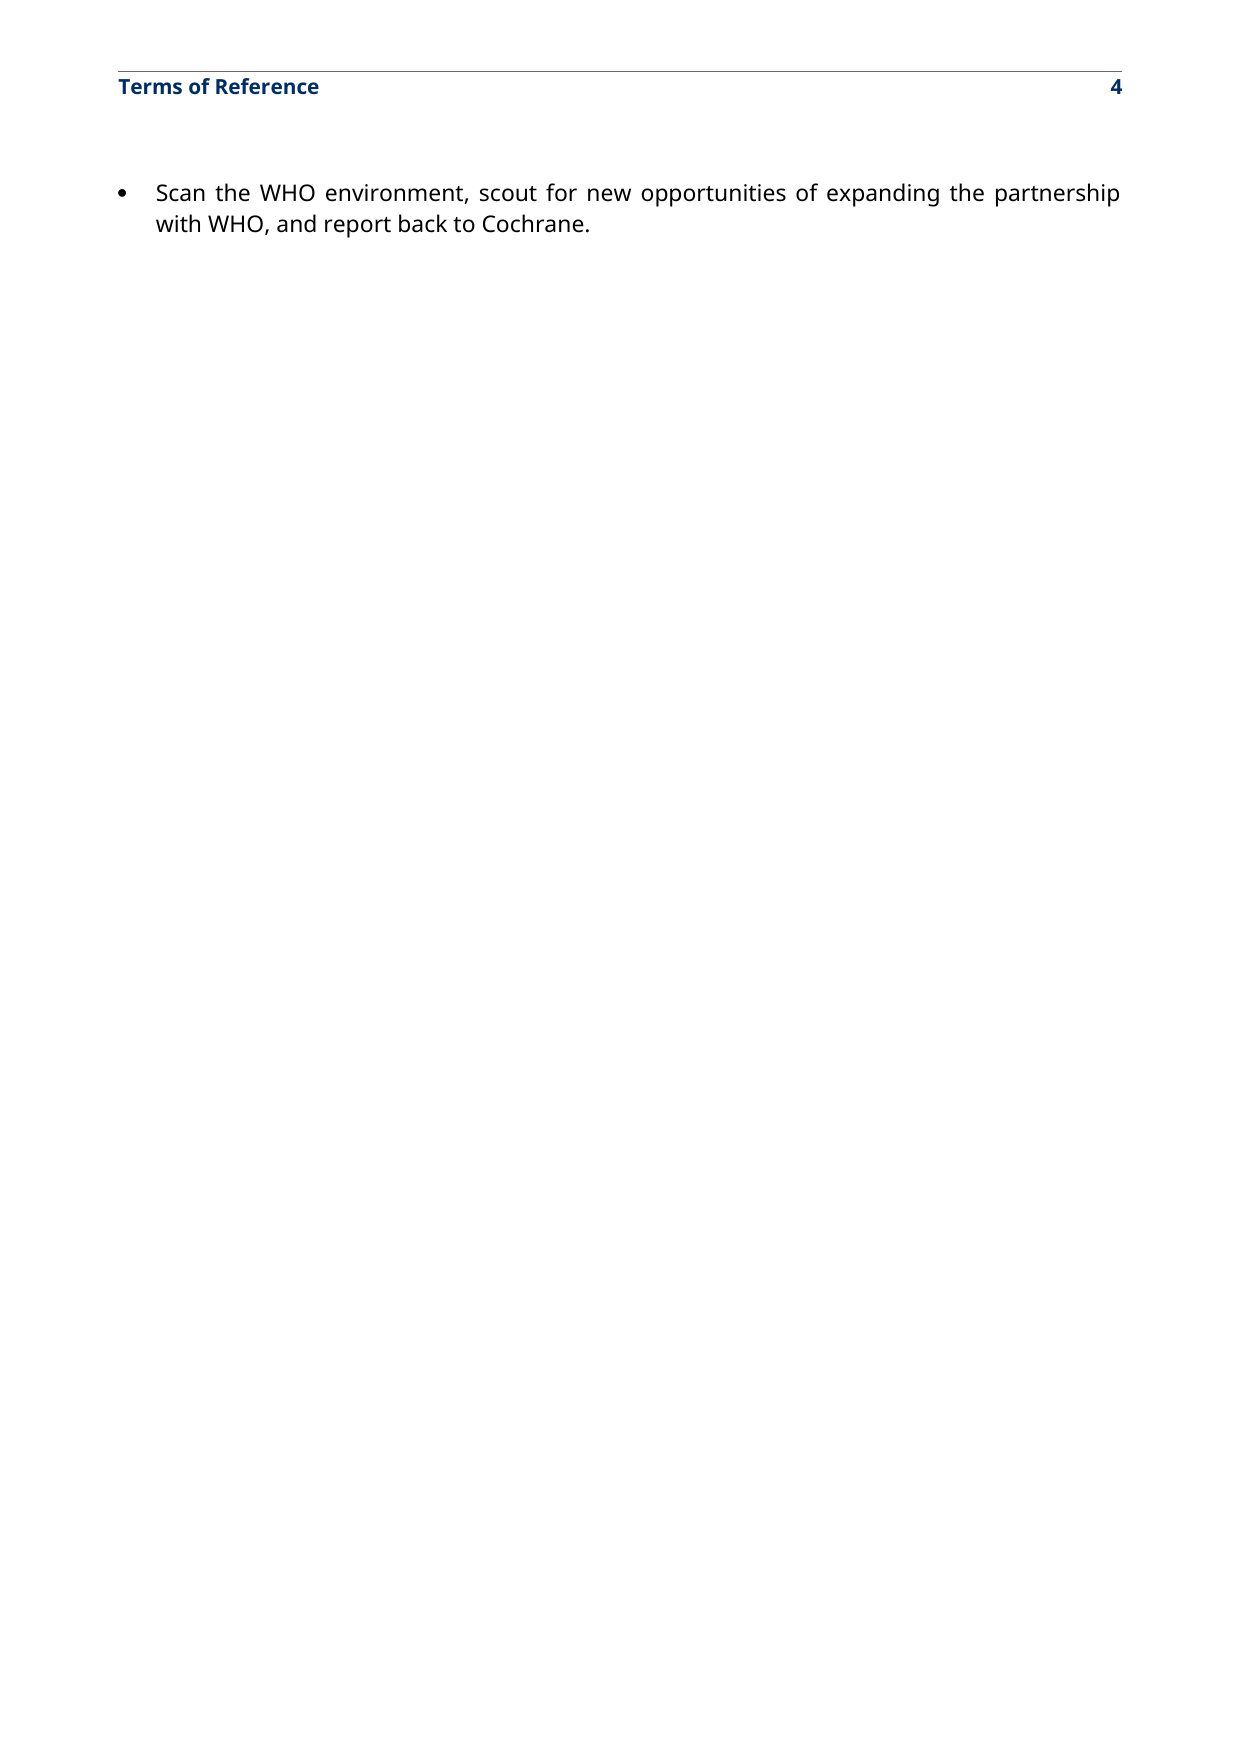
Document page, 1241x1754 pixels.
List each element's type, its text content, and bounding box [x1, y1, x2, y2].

list Scan the WHO environment, scout for new opportunities of expanding the partnership with WHO, and report back to Cochrane. [118, 177, 1122, 240]
